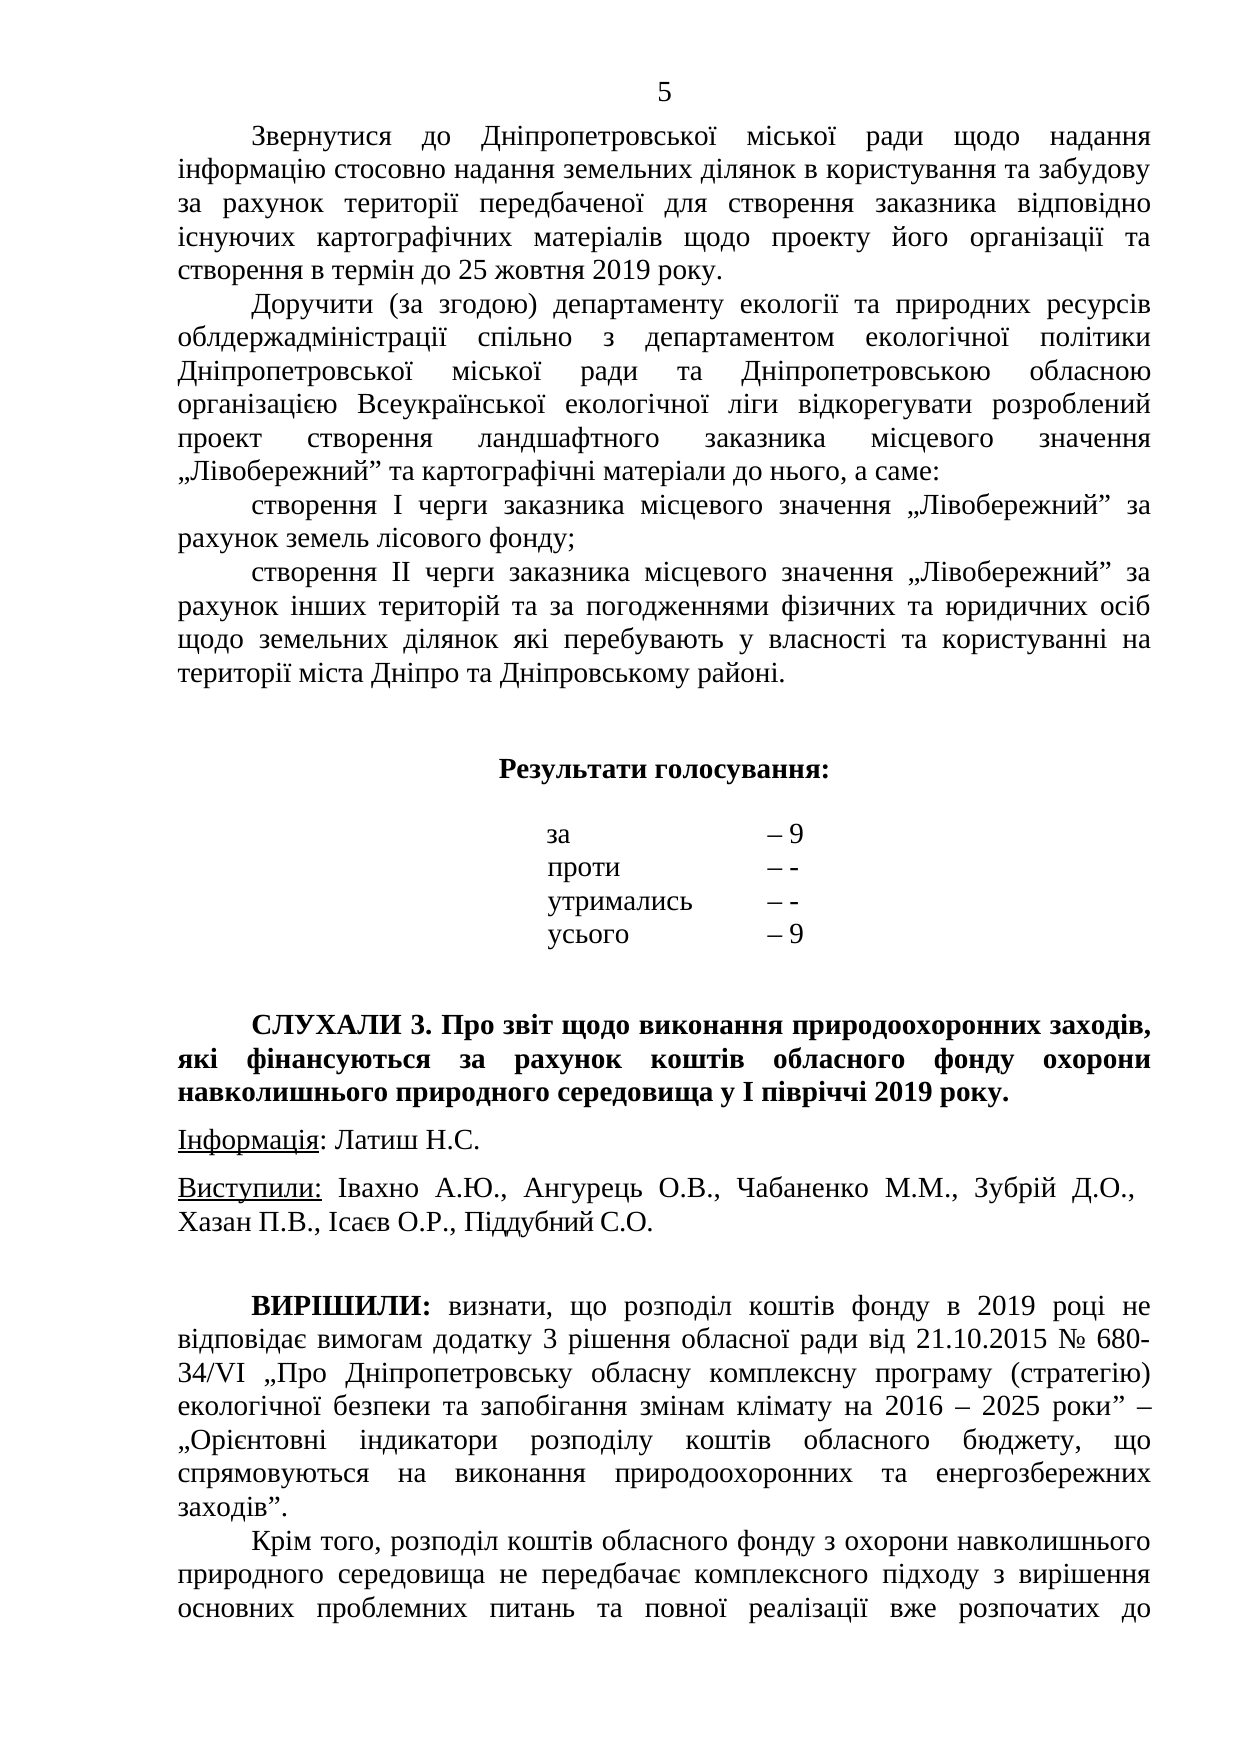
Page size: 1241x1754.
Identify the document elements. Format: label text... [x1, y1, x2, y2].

text усього – 9 [472, 916, 1152, 950]
text СЛУХАЛИ 3. Про звіт щодо виконання природоохоронних заходів, які фінансуються за рахунок коштів обласного фонду охорони навколишнього природного середовища у І півріччі 2019 року. [177, 1007, 1152, 1108]
text Доручити (за згодою) департаменту екології та природних ресурсів облдержадміністрації спільно з департаментом екологічної політики Дніпропетровської міської ради та Дніпропетровською обласною організацією Всеукраїнської екологічної ліги відкорегувати розроблений проект створення ландшафтного заказника місцевого значення „Лівобережний” та картографічні матеріали до нього, а саме: [177, 286, 1152, 487]
text ВИРІШИЛИ: визнати, що розподіл коштів фонду в 2019 році не відповідає вимогам додатку 3 рішення обласної ради від 21.10.2015 № 680-34/VI „Про Дніпропетровську обласну комплексну програму (стратегію) екологічної безпеки та запобігання змінам клімату на 2016 – 2025 роки” – „Орієнтовні індикатори розподілу коштів обласного бюджету, що спрямовуються на виконання природоохоронних та енергозбережних заходів”. [177, 1288, 1152, 1523]
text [177, 1523, 1152, 1623]
text Виступили: Івахно А.Ю., Ангурець О.В., Чабаненко М.М., Зубрій Д.О., Хазан П.В., Ісаєв О.Р., Піддубний С.О. [177, 1170, 1152, 1237]
text проти – - [472, 849, 1152, 883]
text Інформація: Латиш Н.С. [177, 1122, 1152, 1156]
text Звернутися до Дніпропетровської міської ради щодо надання інформацію стосовно надання земельних ділянок в користування та забудову за рахунок території передбаченої для створення заказника відповідно існуючих картографічних матеріалів щодо проекту його організації та створення в термін до 25 жовтня 2019 року. [177, 118, 1152, 286]
text створення І черги заказника місцевого значення „Лівобережний” за рахунок земель лісового фонду; [177, 487, 1152, 554]
text утримались – - [472, 883, 1152, 916]
text Результати голосування: [177, 755, 1152, 784]
text створення ІІ черги заказника місцевого значення „Лівобережний” за рахунок інших територій та за погодженнями фізичних та юридичних осіб щодо земельних ділянок які перебувають у власності та користуванні на території міста Дніпро та Дніпровському районі. [177, 554, 1152, 688]
text за – 9 [472, 816, 1152, 849]
